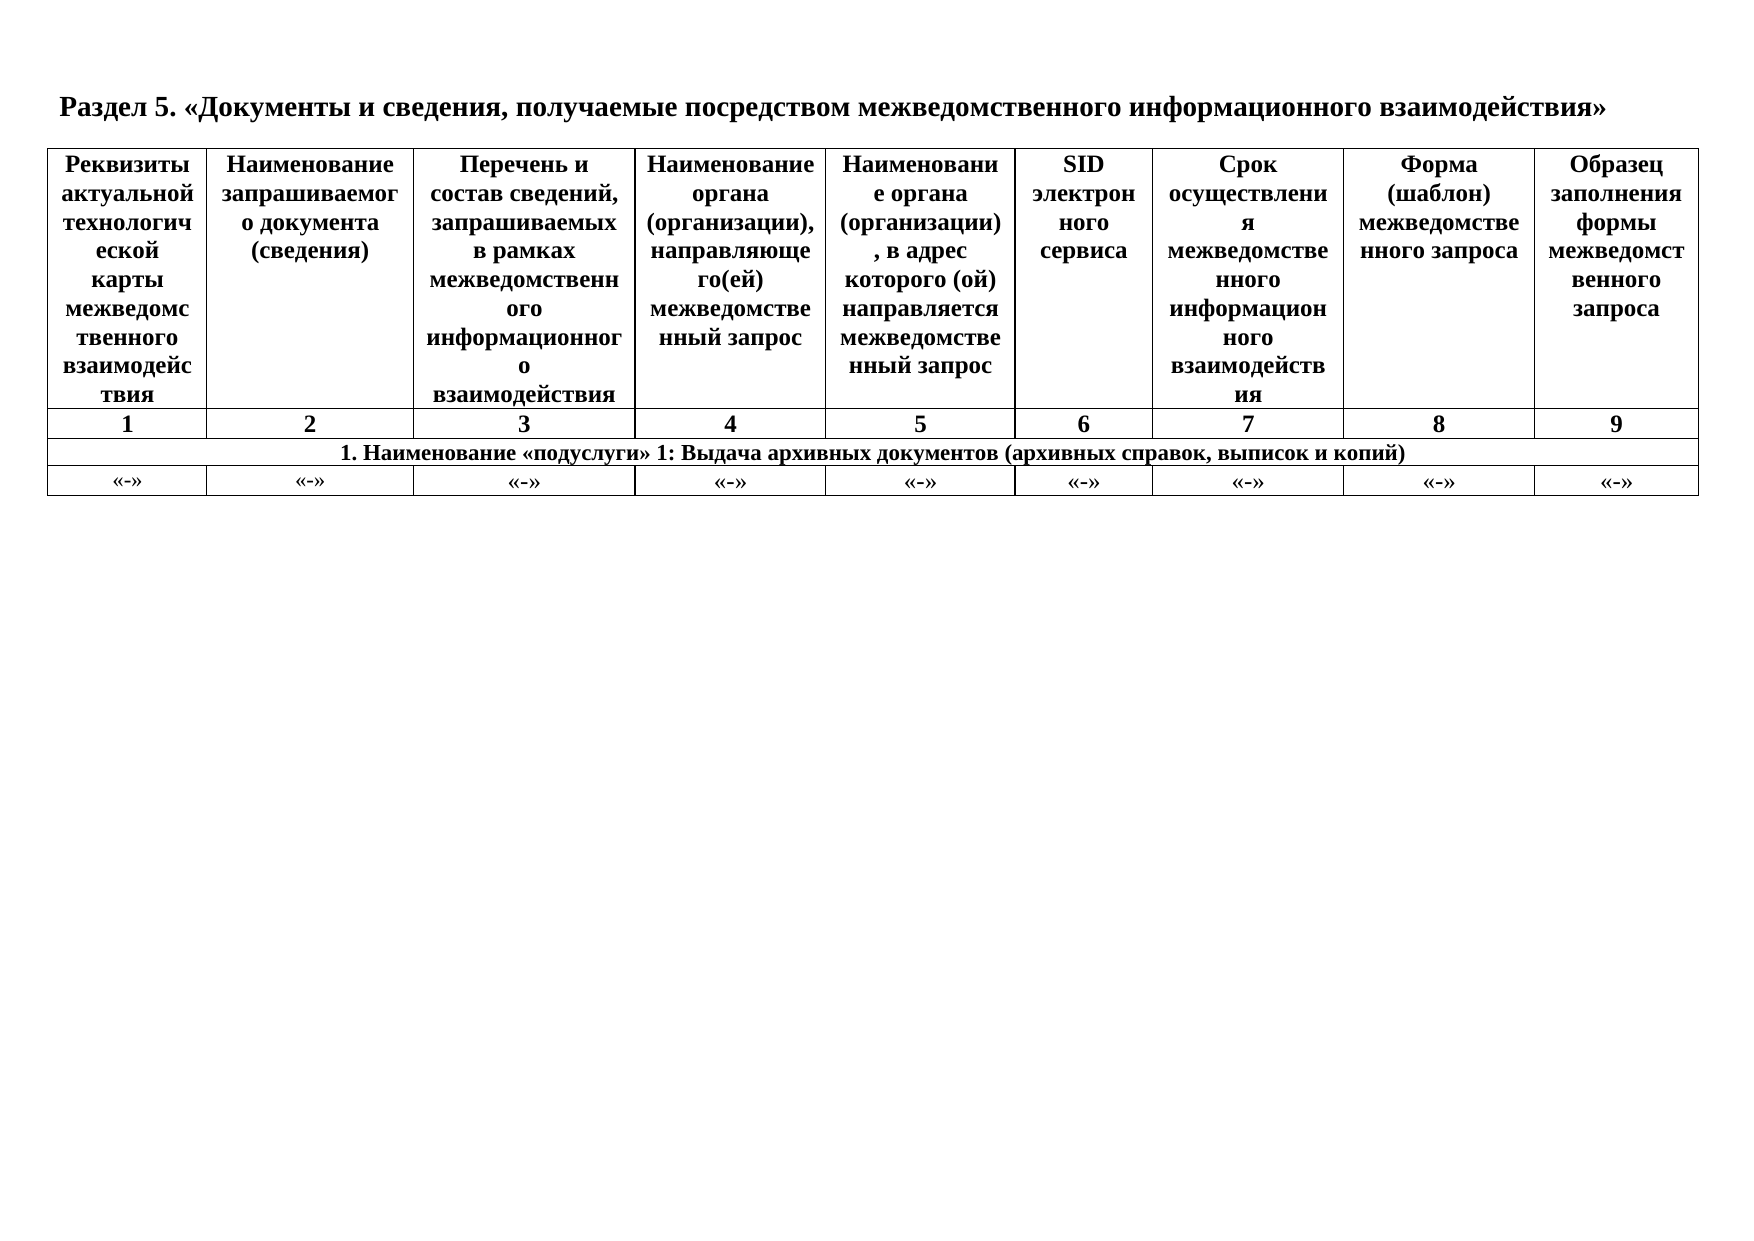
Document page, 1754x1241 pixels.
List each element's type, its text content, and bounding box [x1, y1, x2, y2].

table_cell «-» [414, 466, 634, 495]
table_header SID электронного сервиса [1016, 149, 1152, 408]
table_cell «-» [826, 466, 1014, 495]
table_cell 9 [1535, 409, 1698, 438]
table_cell «-» [1016, 466, 1152, 495]
table_header Срок осуществления межведомственного информационного взаимодействия [1153, 149, 1343, 408]
table_header Наименование органа (организации), направляющего(ей) межведомственный запрос [636, 149, 825, 408]
table_header Форма (шаблон) межведомственного запроса [1344, 149, 1534, 408]
table_cell 5 [826, 409, 1014, 438]
table_cell «-» [207, 466, 413, 495]
table_cell 1. Наименование «подуслуги» 1: Выдача архивных документов (архивных справок, выписок и копий) [48, 439, 1698, 465]
table_header Реквизиты актуальной технологической карты межведомственного взаимодействия [48, 149, 206, 408]
table_cell 4 [636, 409, 825, 438]
table_cell «-» [636, 466, 825, 495]
table_header Наименование органа (организации), в адрес которого (ой) направляется межведомственный запрос [826, 149, 1014, 408]
table_cell «-» [1153, 466, 1343, 495]
table_cell 8 [1344, 409, 1534, 438]
table_cell «-» [48, 466, 206, 495]
table_header Перечень и состав сведений, запрашиваемых в рамках межведомственного информационного взаимодействия [414, 149, 634, 408]
table_cell 2 [207, 409, 413, 438]
table_cell 6 [1016, 409, 1152, 438]
table_cell «-» [1344, 466, 1534, 495]
table_cell 7 [1153, 409, 1343, 438]
text Раздел 5. «Документы и сведения, получаемые посредством межведомственного информационного взаимодействия» [59, 89, 1683, 122]
table_cell «-» [1535, 466, 1698, 495]
table_cell 3 [414, 409, 634, 438]
table_cell 1 [48, 409, 206, 438]
table_header Образец заполнения формы межведомственного запроса [1535, 149, 1698, 408]
table_header Наименование запрашиваемого документа (сведения) [207, 149, 413, 408]
